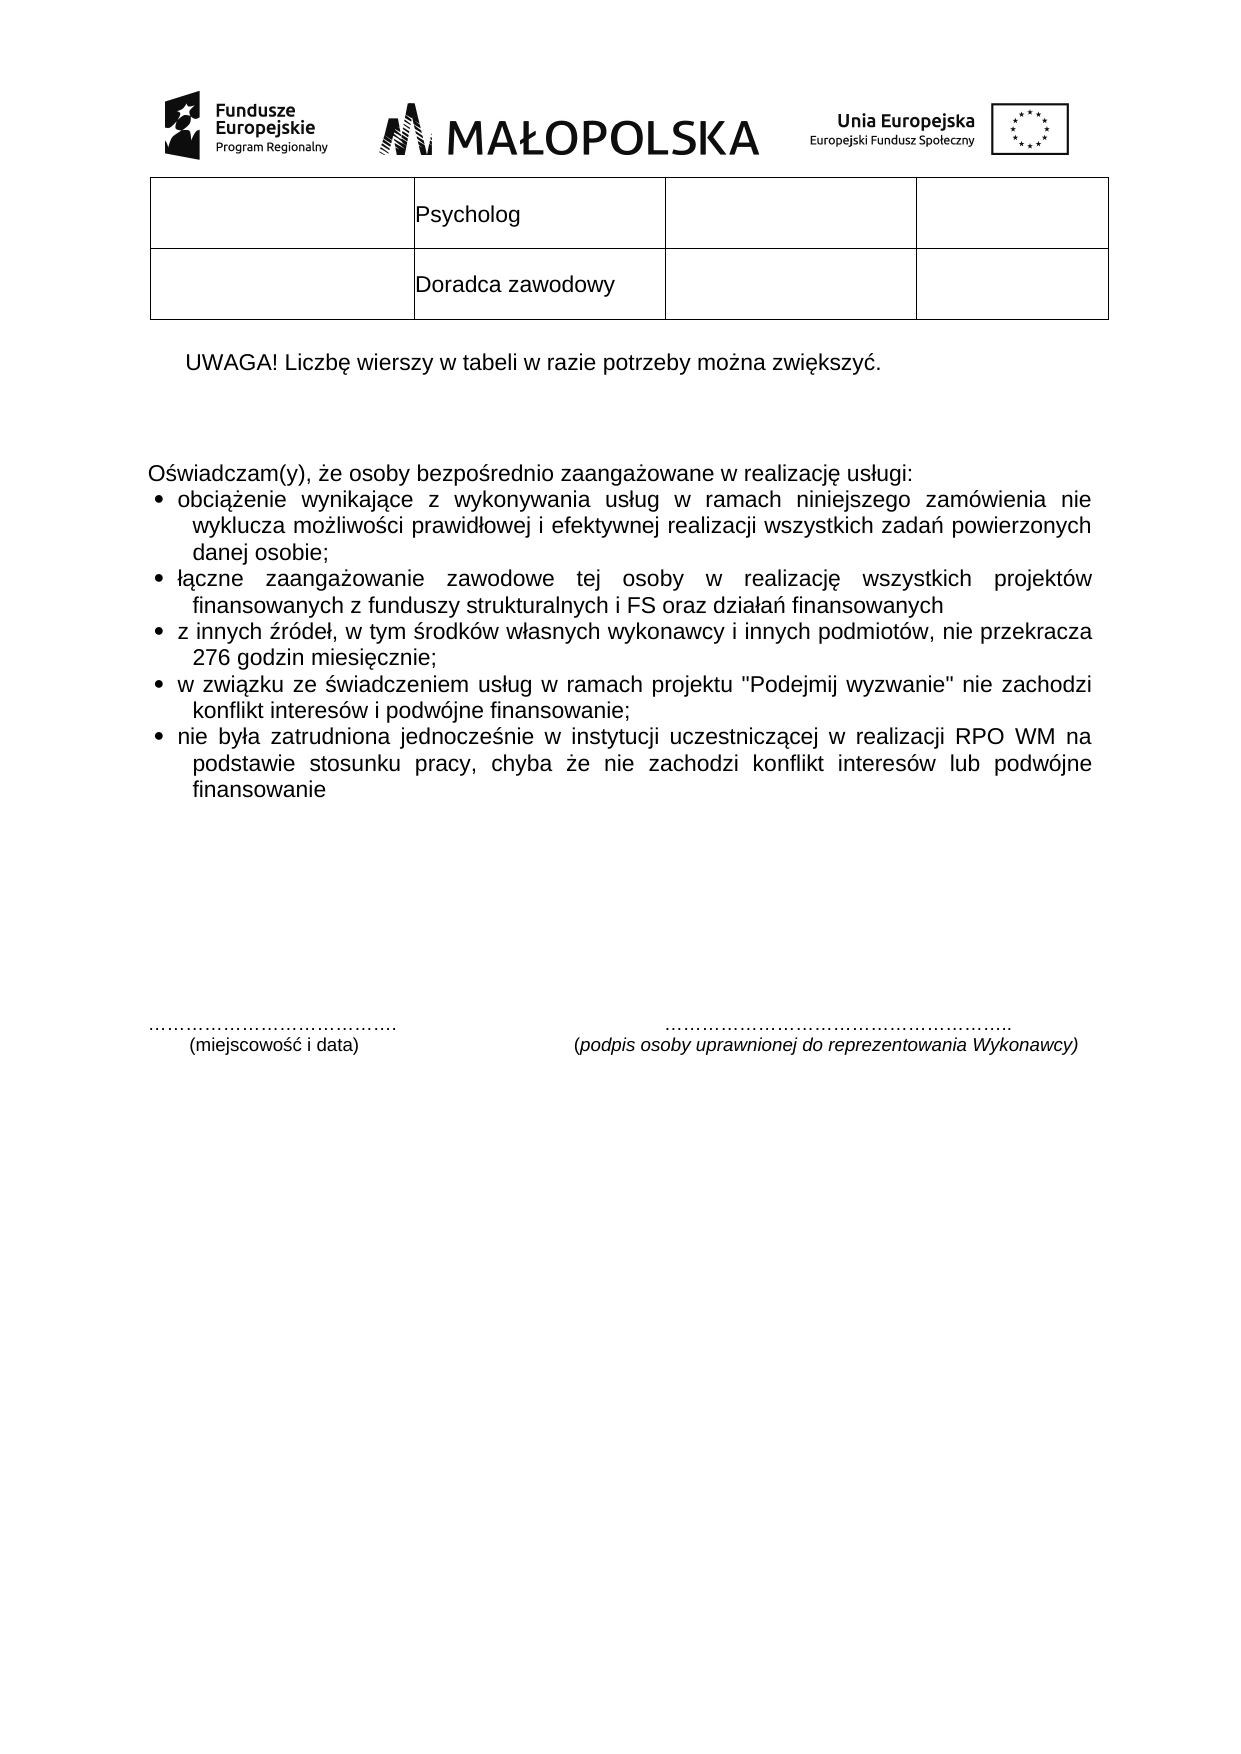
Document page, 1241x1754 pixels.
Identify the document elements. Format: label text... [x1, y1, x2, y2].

table_cell [917, 178, 1108, 248]
list obciążenie wynikające z wykonywania usług w ramach niniejszego zamówienia nie wyklucza możliwości prawidłowej i efektywnej realizacji wszystkich zadań powierzonych danej osobie; [155, 486, 1093, 565]
list z innych źródeł, w tym środków własnych wykonawcy i innych podmiotów, nie przekracza 276 godzin miesięcznie; [155, 618, 1093, 671]
list łączne zaangażowanie zawodowe tej osoby w realizację wszystkich projektów finansowanych z funduszy strukturalnych i FS oraz działań finansowanych [155, 565, 1093, 618]
table_cell Doradca zawodowy [415, 249, 665, 318]
picture [147, 73, 1085, 177]
text (miejscowość i data) (podpis osoby uprawnionej do reprezentowania Wykonawcy) [148, 1034, 1093, 1056]
table_cell [917, 249, 1108, 318]
text UWAGA! Liczbę wierszy w tabeli w razie potrzeby można zwiększyć. [185, 349, 1093, 375]
text …………………………………. ……………………………………………….. [148, 1013, 1093, 1034]
list nie była zatrudniona jednocześnie w instytucji uczestniczącej w realizacji RPO WM na podstawie stosunku pracy, chyba że nie zachodzi konflikt interesów lub podwójne finansowanie [155, 723, 1093, 802]
text Oświadczam(y), że osoby bezpośrednio zaangażowane w realizację usługi: [148, 460, 1093, 486]
table_cell [151, 249, 414, 318]
table_cell [666, 178, 916, 248]
table_cell Psycholog [415, 178, 665, 248]
table_cell [666, 249, 916, 318]
list w związku ze świadczeniem usług w ramach projektu "Podejmij wyzwanie" nie zachodzi konflikt interesów i podwójne finansowanie; [155, 671, 1093, 723]
table_cell [151, 178, 414, 248]
